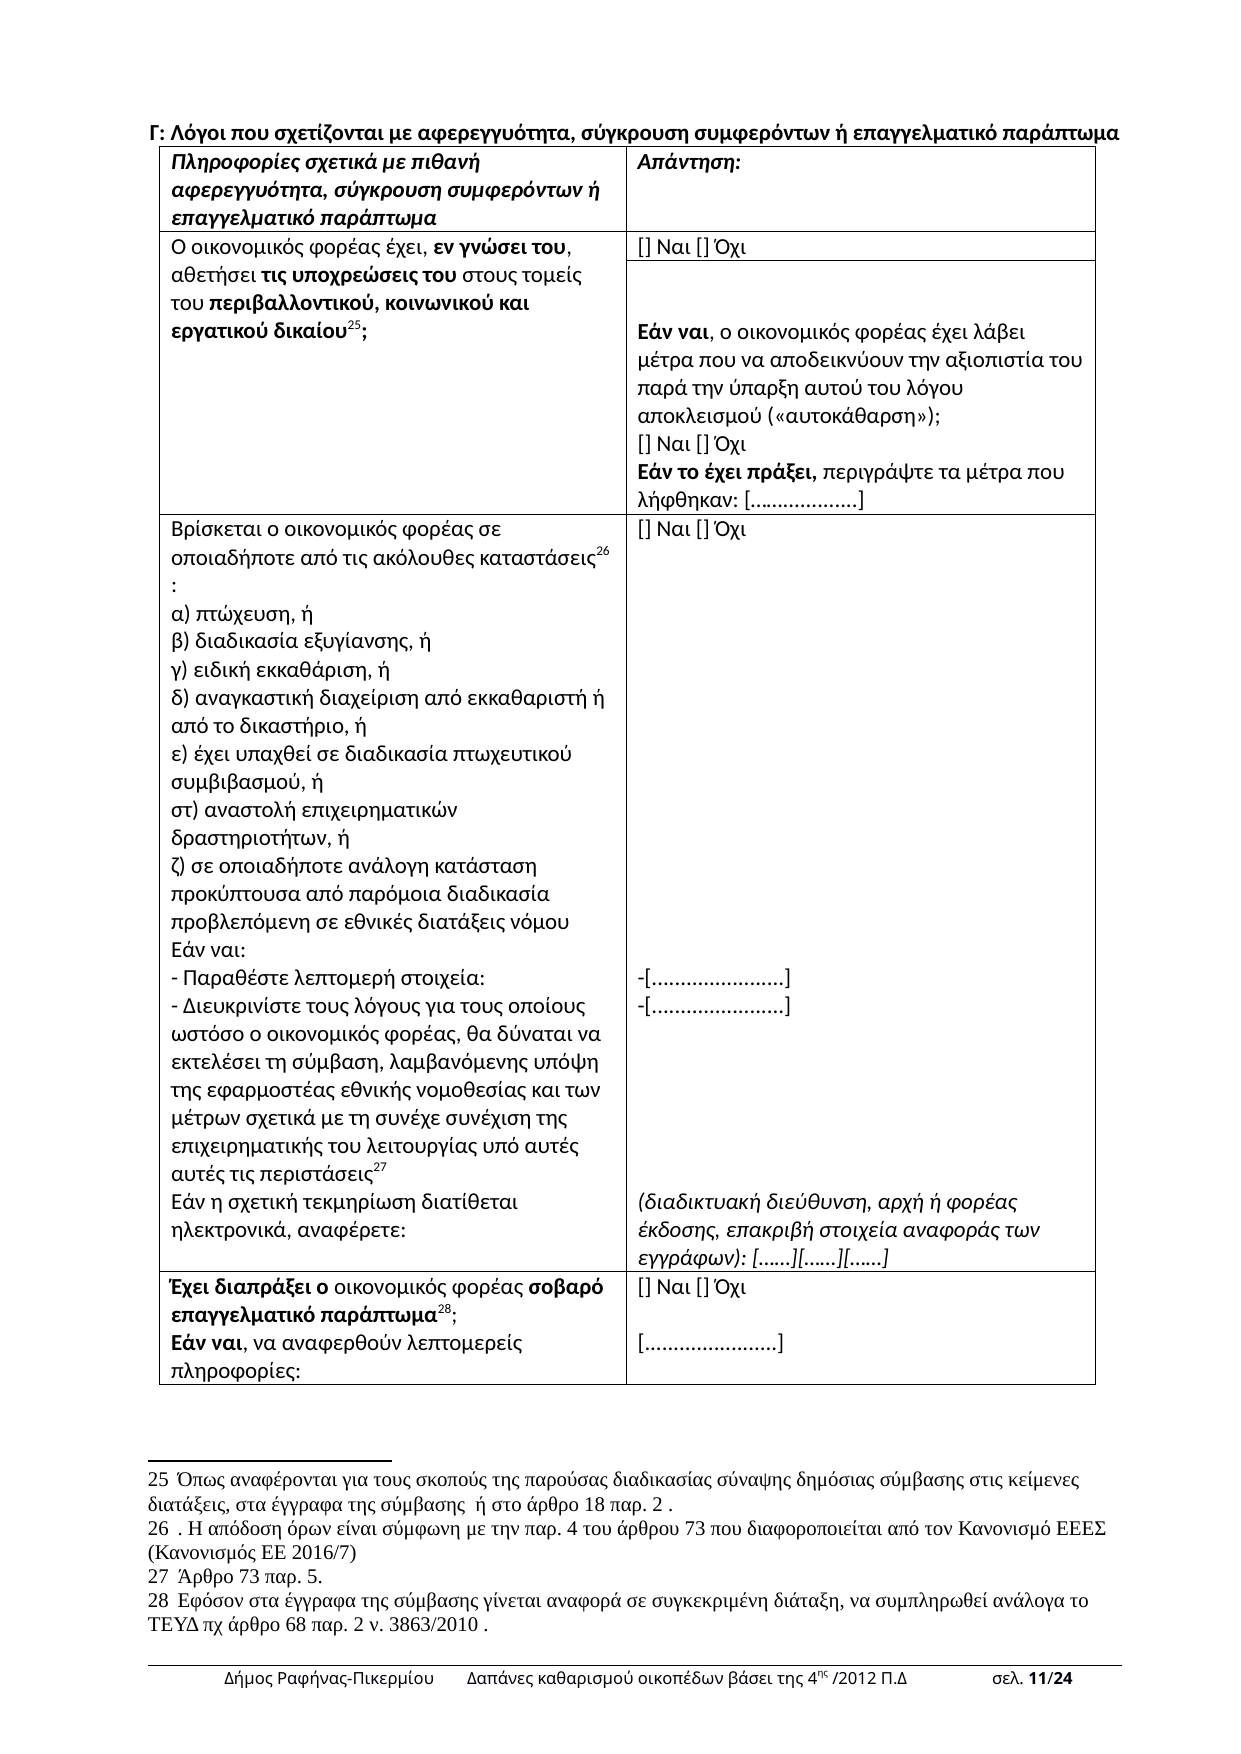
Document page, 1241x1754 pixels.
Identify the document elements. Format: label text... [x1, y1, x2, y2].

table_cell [160, 1272, 626, 1384]
table_header Απάντηση: [627, 147, 1095, 231]
table_cell Εάν ναι, ο οικονομικός φορέας έχει λάβει μέτρα που να αποδεικνύουν την αξιοπιστία του παρά την ύπαρξη αυτού του λόγου αποκλεισμού («αυτοκάθαρση»); [] Ναι [] Όχι Εάν το έχει πράξει, περιγράψτε τα μέτρα που λήφθηκαν: […….............] [627, 261, 1095, 513]
text Γ: Λόγοι που σχετίζονται με αφερεγγυότητα, σύγκρουση συμφερόντων ή επαγγελματικό παράπτωμα [148, 118, 1122, 146]
table_cell [] Ναι [] Όχι [627, 232, 1095, 260]
table_cell [] Ναι [] Όχι [.......................] [627, 1272, 1095, 1384]
table_cell [] Ναι [] Όχι -[.......................] -[.......................] (διαδικτυακή διεύθυνση, αρχή ή φορέας έκδοσης, επακριβή στοιχεία αναφοράς των εγγράφων): [……][……][……] [627, 515, 1095, 1271]
table_cell Ο οικονομικός φορέας έχει, εν γνώσει του, αθετήσει τις υποχρεώσεις του στους τομείς του περιβαλλοντικού, κοινωνικού και εργατικού δικαίου; [160, 232, 626, 513]
table_header Πληροφορίες σχετικά με πιθανή αφερεγγυότητα, σύγκρουση συμφερόντων ή επαγγελματικό παράπτωμα [160, 147, 626, 231]
table_cell Βρίσκεται ο οικονομικός φορέας σε οποιαδήποτε από τις ακόλουθες καταστάσεις : α) πτώχευση, ή β) διαδικασία εξυγίανσης, ή γ) ειδική εκκαθάριση, ή δ) αναγκαστική διαχείριση από εκκαθαριστή ή από το δικαστήριο, ή ε) έχει υπαχθεί σε διαδικασία πτωχευτικού συμβιβασμού, ή στ) αναστολή επιχειρηματικών δραστηριοτήτων, ή ζ) σε οποιαδήποτε ανάλογη κατάσταση προκύπτουσα από παρόμοια διαδικασία προβλεπόμενη σε εθνικές διατάξεις νόμου Εάν ναι: - Παραθέστε λεπτομερή στοιχεία: - Διευκρινίστε τους λόγους για τους οποίους ωστόσο ο οικονομικός φορέας, θα δύναται να εκτελέσει τη σύμβαση, λαμβανόμενης υπόψη της εφαρμοστέας εθνικής νομοθεσίας και των μέτρων σχετικά με τη συνέχε συνέχιση της επιχειρηματικής του λειτουργίας υπό αυτές αυτές τις περιστάσεις Εάν η σχετική τεκμηρίωση διατίθεται ηλεκτρονικά, αναφέρετε: [160, 515, 626, 1271]
